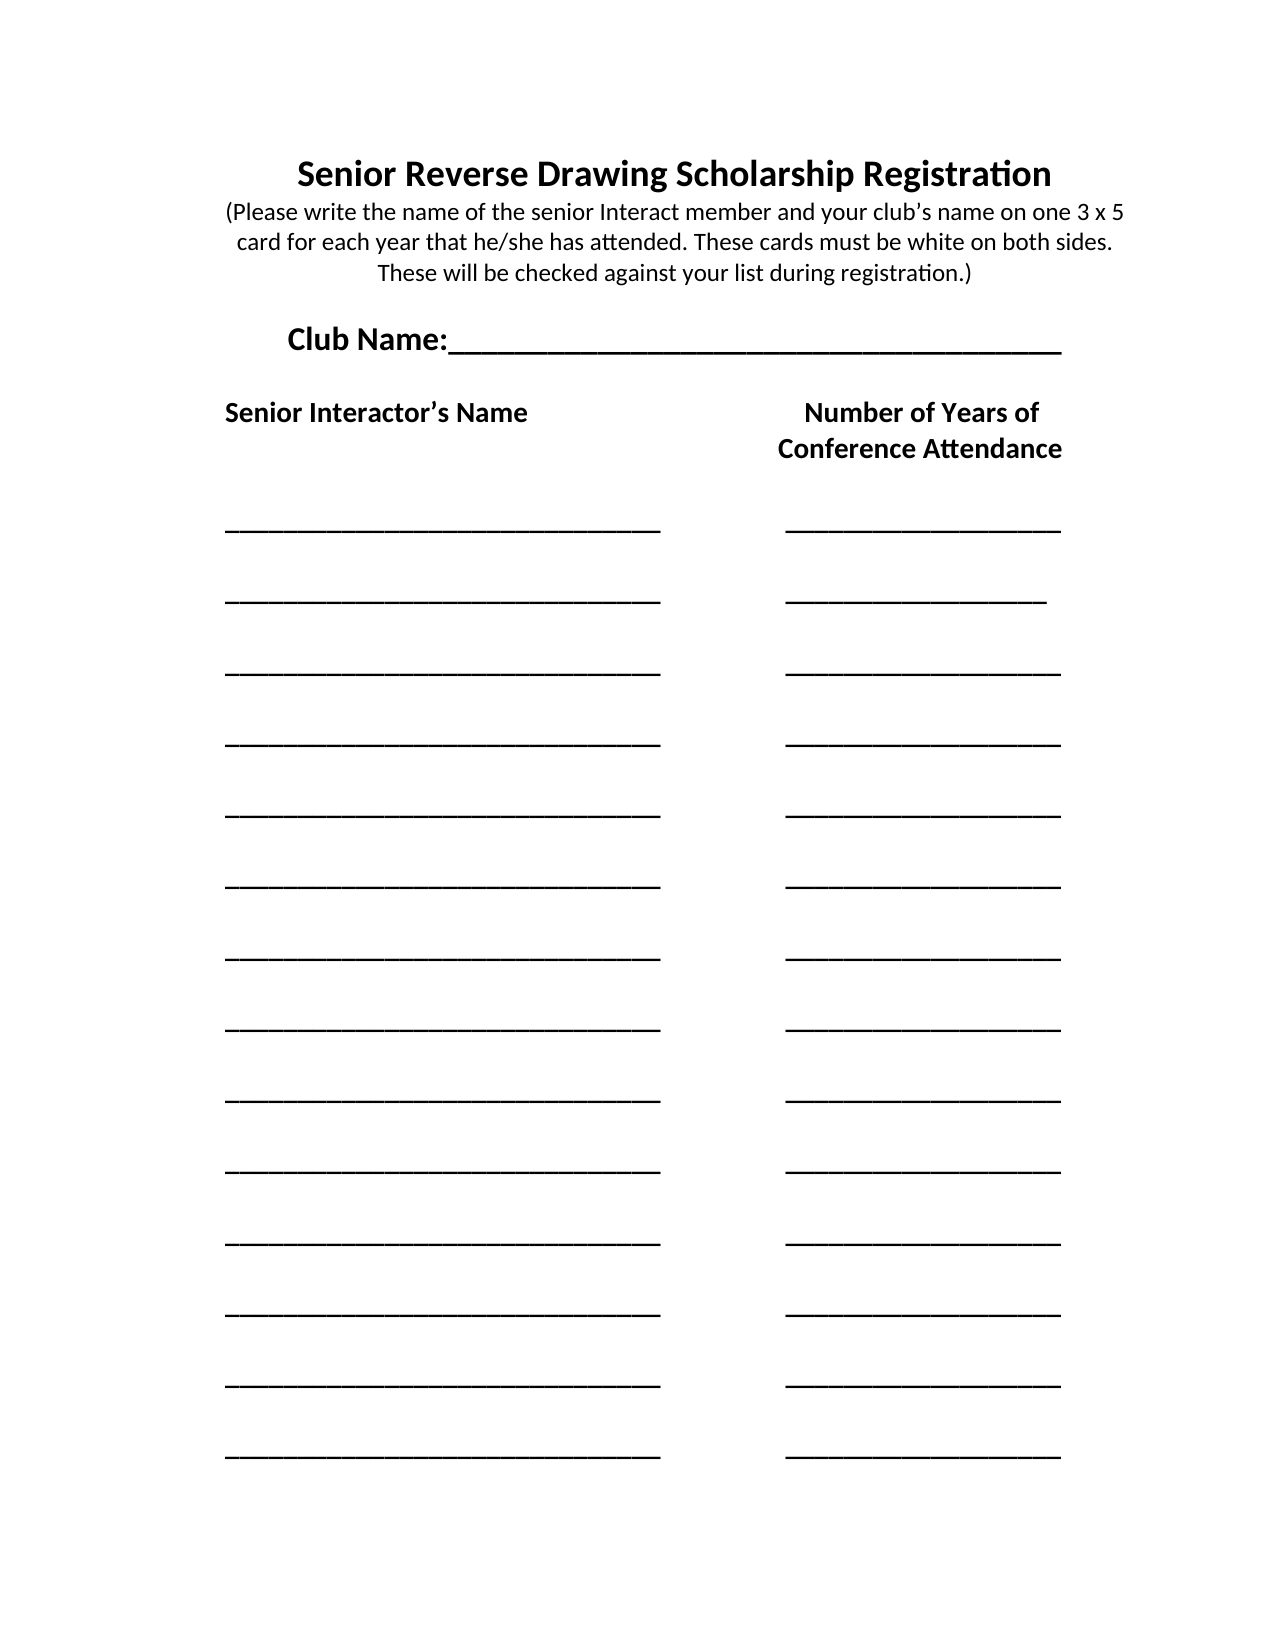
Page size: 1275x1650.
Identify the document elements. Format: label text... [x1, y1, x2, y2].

list ______________________________ ___________________ [225, 857, 1125, 893]
list Senior Interactor’s Name Number of Years of [225, 394, 1125, 430]
list ______________________________ ___________________ [225, 1214, 1125, 1249]
list ______________________________ ___________________ [225, 715, 1125, 751]
list ______________________________ ___________________ [225, 1071, 1125, 1107]
list ______________________________ ___________________ [225, 501, 1125, 537]
list ______________________________ ___________________ [225, 1356, 1125, 1392]
list ______________________________ ___________________ [225, 1142, 1125, 1178]
list ______________________________ ___________________ [225, 1285, 1125, 1321]
list ______________________________ ___________________ [225, 644, 1125, 679]
list ______________________________ ___________________ [225, 1000, 1125, 1036]
list Club Name:_____________________________________ [225, 318, 1125, 359]
list Senior Reverse Drawing Scholarship Registration [225, 150, 1125, 196]
list ______________________________ ___________________ [225, 1427, 1125, 1463]
list (Please write the name of the senior Interact member and your club’s name on one 3 x 5 card for each year that he/she has attended. These cards must be white on both sides. These will be checked against your list during registration.) [225, 196, 1125, 287]
list ______________________________ ___________________ [225, 929, 1125, 964]
list ______________________________ __________________ [225, 572, 1125, 608]
list ______________________________ ___________________ [225, 786, 1125, 822]
list Conference Attendance [225, 430, 1125, 466]
